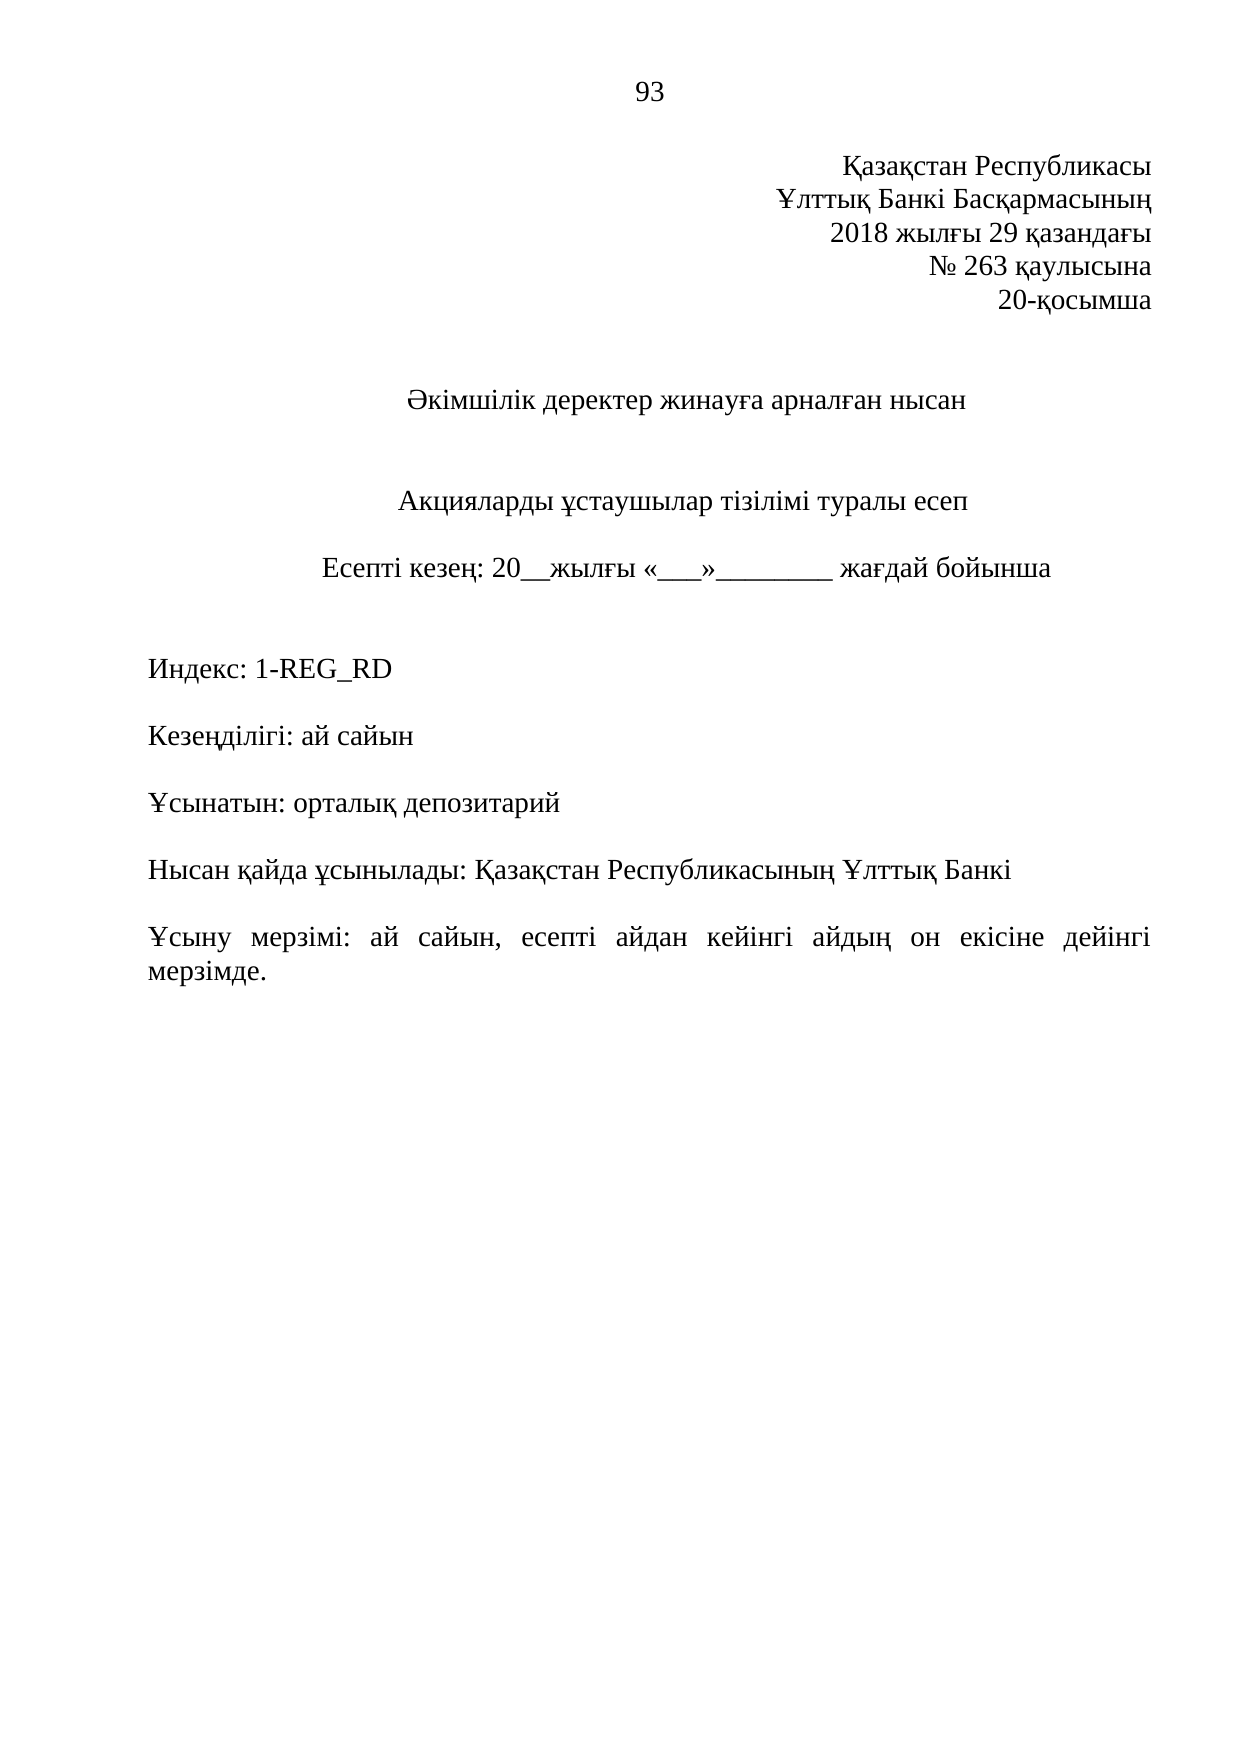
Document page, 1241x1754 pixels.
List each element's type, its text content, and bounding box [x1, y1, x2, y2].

text Есепті кезең: 20__жылғы «___»________ жағдай бойынша [148, 550, 1152, 584]
text Ұсыну мерзімі: ай сайын, есепті айдан кейінгі айдың он екісіне дейінгі мерзімде. [148, 919, 1152, 986]
text Ұсынатын: орталық депозитарий [148, 785, 1152, 818]
text № 263 қаулысына [148, 248, 1152, 282]
text Индекс: 1-REG_RD [148, 651, 1152, 684]
text Акцияларды ұстаушылар тізілімі туралы есеп [148, 483, 1152, 517]
text 2018 жылғы 29 қазандағы [148, 215, 1152, 248]
list Ұлттық Банкі Басқармасының [222, 181, 1152, 215]
list Қазақстан Республикасы [222, 148, 1152, 181]
text Әкімшілік деректер жинауға арналған нысан [148, 382, 1152, 416]
list 20-қосымша [222, 282, 1152, 315]
text Нысан қайда ұсынылады: Қазақстан Республикасының Ұлттық Банкі [148, 852, 1152, 886]
text Кезеңділігі: ай сайын [148, 718, 1152, 751]
